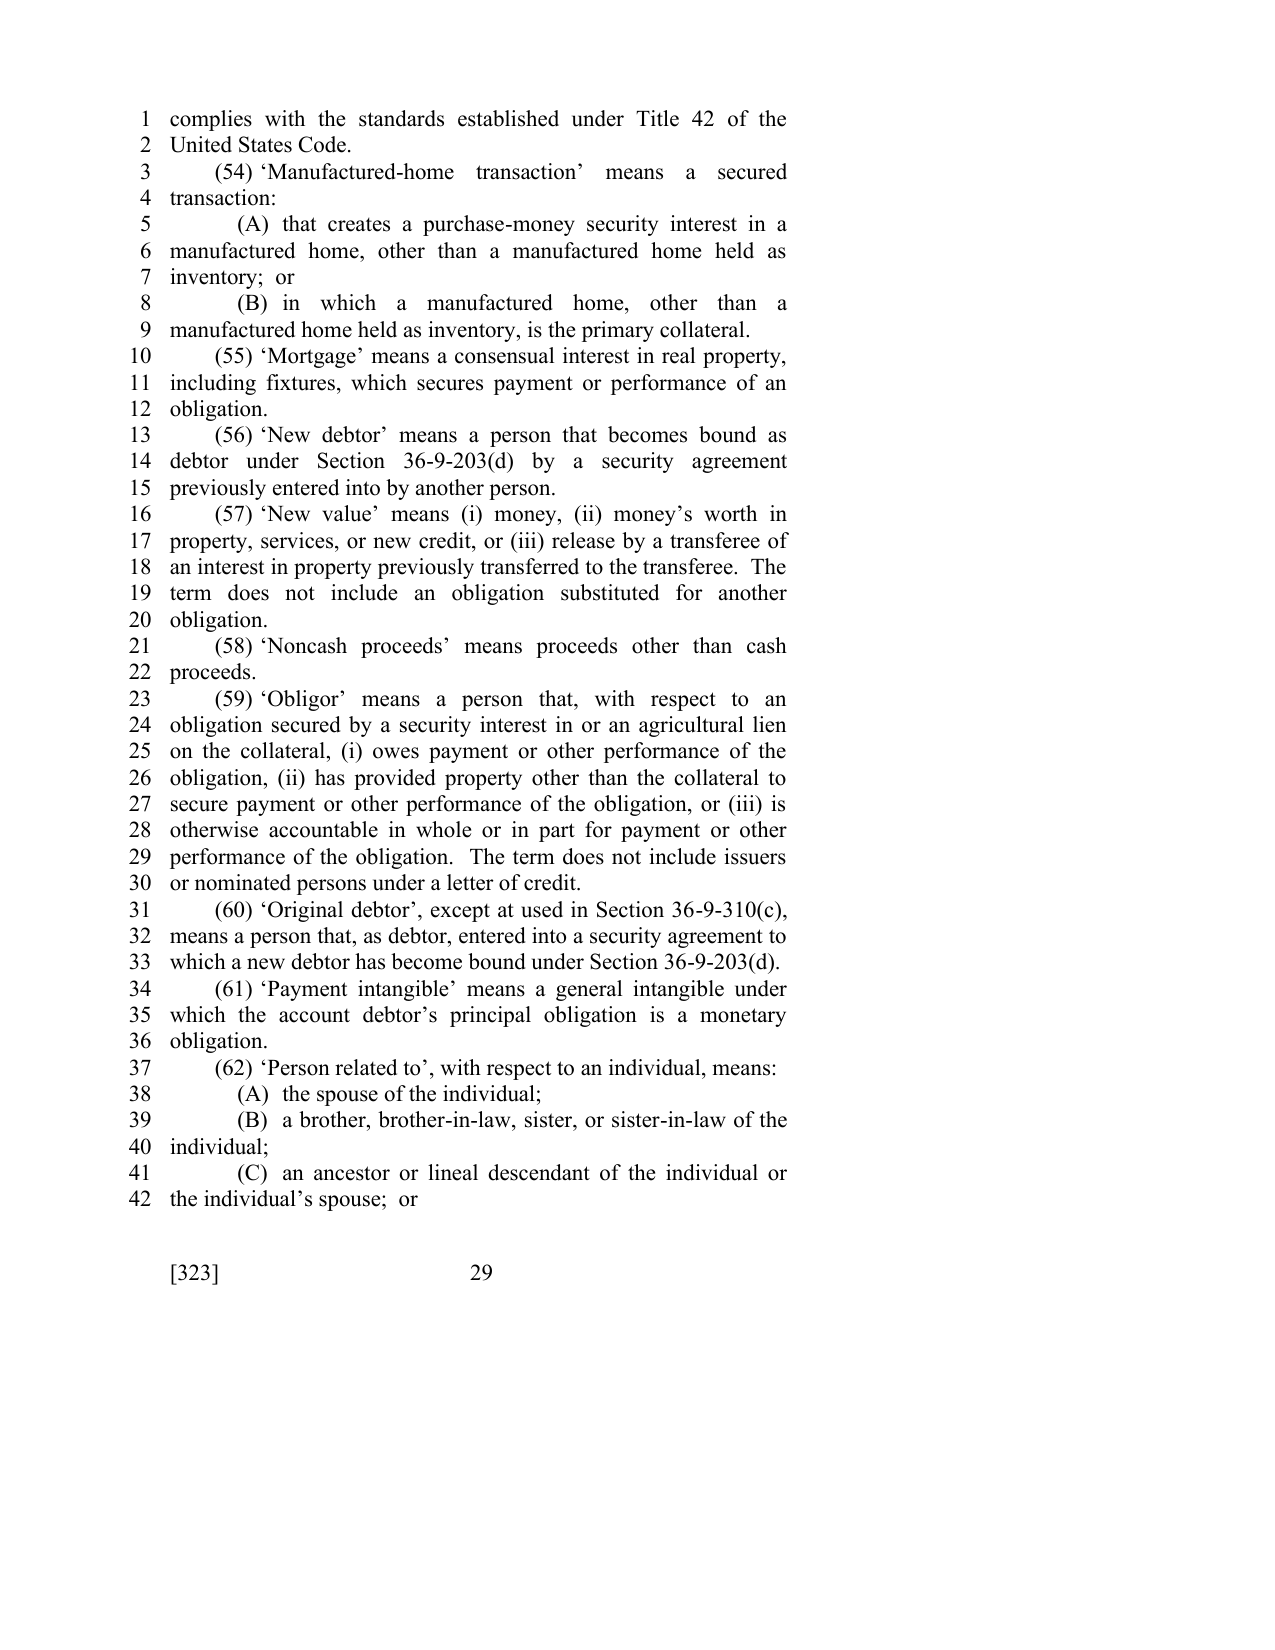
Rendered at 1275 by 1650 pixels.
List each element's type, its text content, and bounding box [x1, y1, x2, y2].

text (B) in which a manufactured home, other than a manufactured home held as inventory, is the primary collateral. [169, 289, 787, 342]
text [169, 105, 787, 158]
text (56) ‘New debtor’ means a person that becomes bound as debtor under Section 36-9-203(d) by a security agreement previously entered into by another person. [169, 421, 787, 500]
text (54) ‘Manufactured-home transaction’ means a secured transaction: [169, 158, 787, 210]
text (61) ‘Payment intangible’ means a general intangible under which the account debtor’s principal obligation is a monetary obligation. [169, 975, 787, 1054]
text (C) an ancestor or lineal descendant of the individual or the individual’s spouse; or [169, 1159, 787, 1212]
text (A) the spouse of the individual; [169, 1080, 787, 1106]
text (A) that creates a purchase-money security interest in a manufactured home, other than a manufactured home held as inventory; or [169, 210, 787, 289]
text (62) ‘Person related to’, with respect to an individual, means: [169, 1054, 787, 1080]
text (59) ‘Obligor’ means a person that, with respect to an obligation secured by a security interest in or an agricultural lien on the collateral, (i) owes payment or other performance of the obligation, (ii) has provided property other than the collateral to secure payment or other performance of the obligation, or (iii) is otherwise accountable in whole or in part for payment or other performance of the obligation. The term does not include issuers or nominated persons under a letter of credit. [169, 685, 787, 896]
text (55) ‘Mortgage’ means a consensual interest in real property, including fixtures, which secures payment or performance of an obligation. [169, 342, 787, 421]
text (58) ‘Noncash proceeds’ means proceeds other than cash proceeds. [169, 632, 787, 685]
text (60) ‘Original debtor’, except at used in Section 36-9-310(c), means a person that, as debtor, entered into a security agreement to which a new debtor has become bound under Section 36-9-203(d). [169, 896, 787, 975]
text (B) a brother, brother-in-law, sister, or sister-in-law of the individual; [169, 1106, 787, 1159]
text (57) ‘New value’ means (i) money, (ii) money’s worth in property, services, or new credit, or (iii) release by a transferee of an interest in property previously transferred to the transferee. The term does not include an obligation substituted for another obligation. [169, 500, 787, 632]
